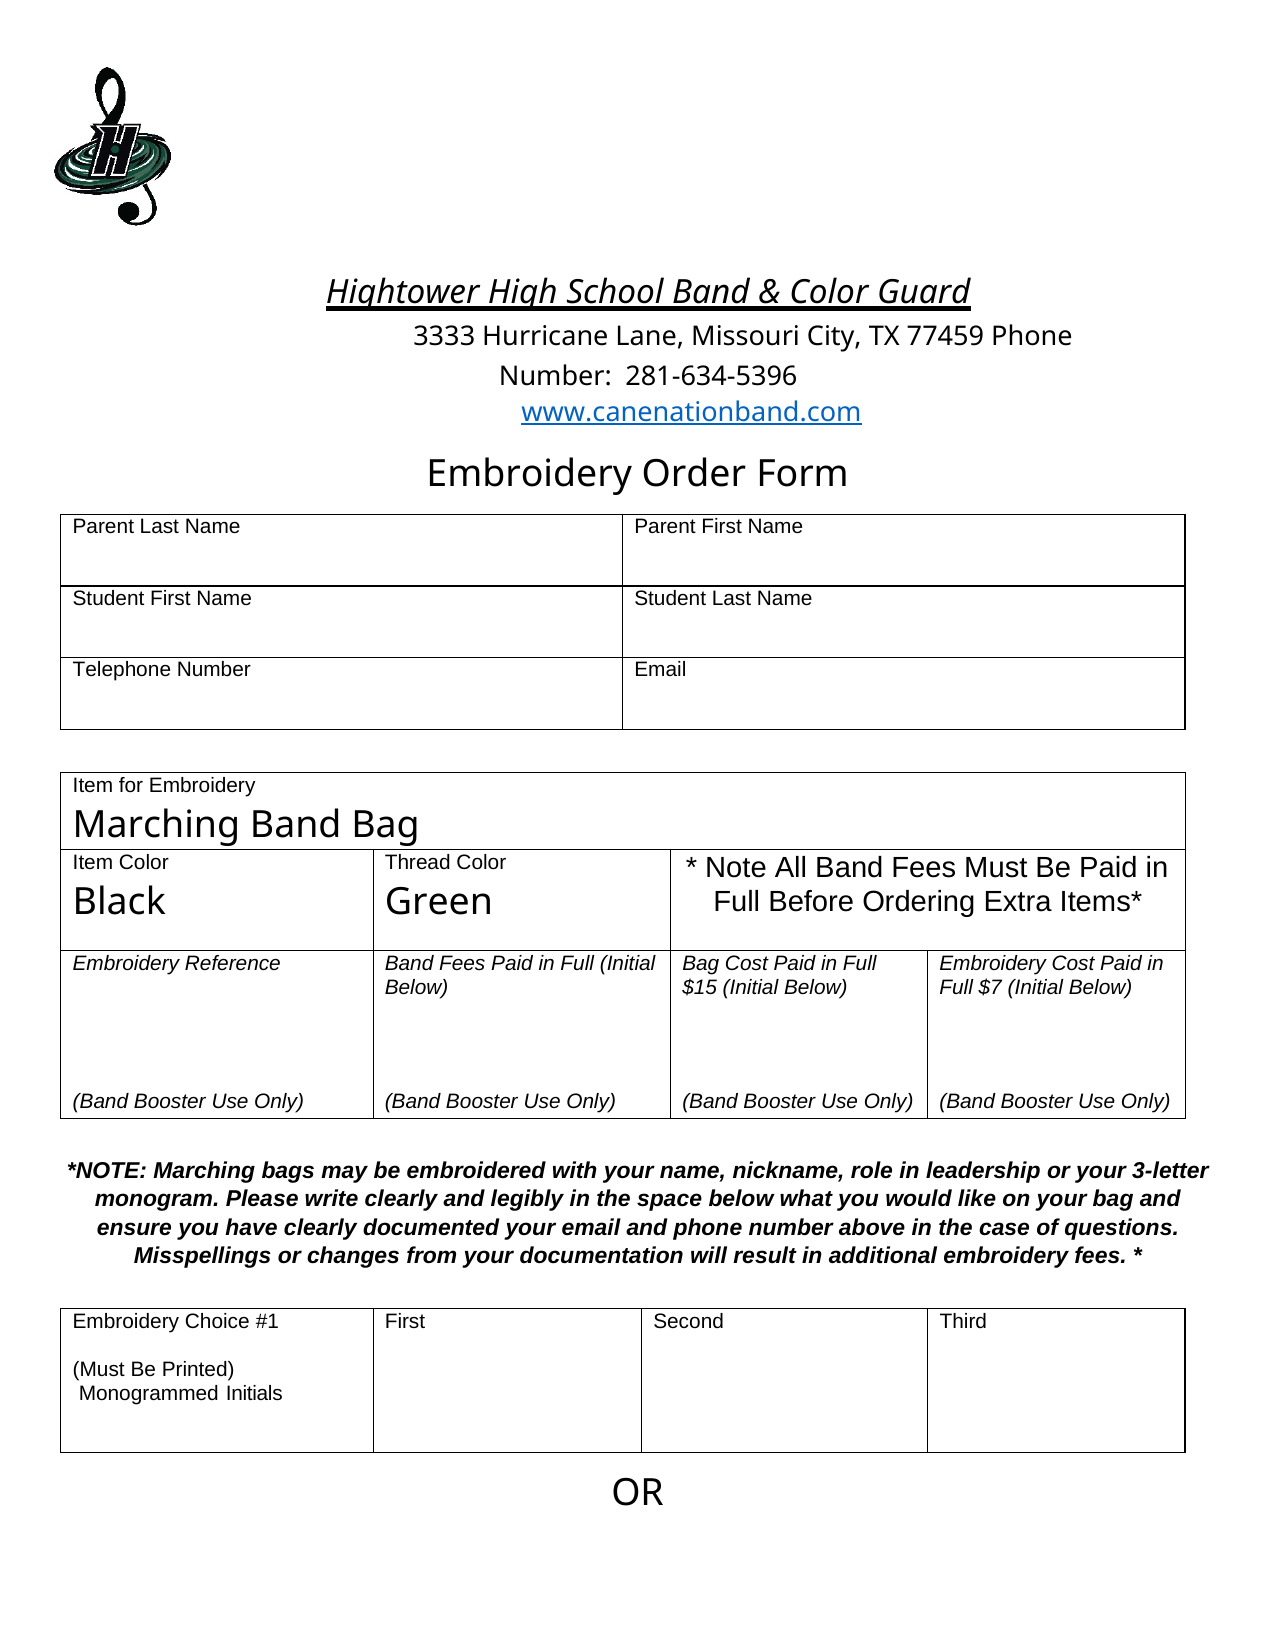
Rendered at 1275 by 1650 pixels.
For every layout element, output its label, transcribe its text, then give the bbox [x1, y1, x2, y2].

table_cell Item Color Black [61, 850, 373, 950]
subtitle Hightower High School Band & Color Guard [326, 267, 1227, 313]
table_header Parent First Name [623, 515, 1184, 585]
table_header Second [642, 1309, 927, 1452]
table_cell * Note All Band Fees Must Be Paid in Full Before Ordering Extra Items* [671, 850, 1185, 950]
table_cell Embroidery Reference (Band Booster Use Only) [61, 951, 373, 1118]
table_header Embroidery Choice #1 (Must Be Printed) Monogrammed Initials [61, 1309, 373, 1452]
table_header Third [928, 1309, 1184, 1452]
table_cell Student First Name [61, 587, 622, 657]
table_cell Telephone Number [61, 658, 622, 729]
text 3333 Hurricane Lane, Missouri City, TX 77459 Phone Number: 281-634-5396 [413, 317, 1085, 393]
text www.canenationband.com [521, 396, 1227, 427]
table_cell Thread Color Green [374, 850, 670, 950]
table_cell Band Fees Paid in Full (Initial Below) (Band Booster Use Only) [374, 951, 670, 1118]
table_cell Bag Cost Paid in Full $15 (Initial Below) (Band Booster Use Only) [671, 951, 927, 1118]
table_header Parent Last Name [61, 515, 622, 585]
table_cell Student Last Name [623, 587, 1184, 657]
text *NOTE: Marching bags may be embroidered with your name, nickname, role in leadership or your 3-letter monogram. Please write clearly and legibly in the space below what you would like on your bag and ensure you have clearly documented your email and phone number above in the case of questions. [65, 1157, 1210, 1240]
text Misspellings or changes from your documentation will result in additional embroidery fees. * [53, 1242, 1222, 1268]
picture [27, 46, 217, 257]
text Embroidery Order Form [227, 447, 1048, 498]
table_cell Email [623, 658, 1184, 729]
table_header Item for Embroidery Marching Band Bag [61, 773, 1185, 849]
table_cell Embroidery Cost Paid in Full $7 (Initial Below) (Band Booster Use Only) [928, 951, 1185, 1118]
subtitle OR [227, 1466, 1048, 1517]
table_header First [374, 1309, 641, 1452]
